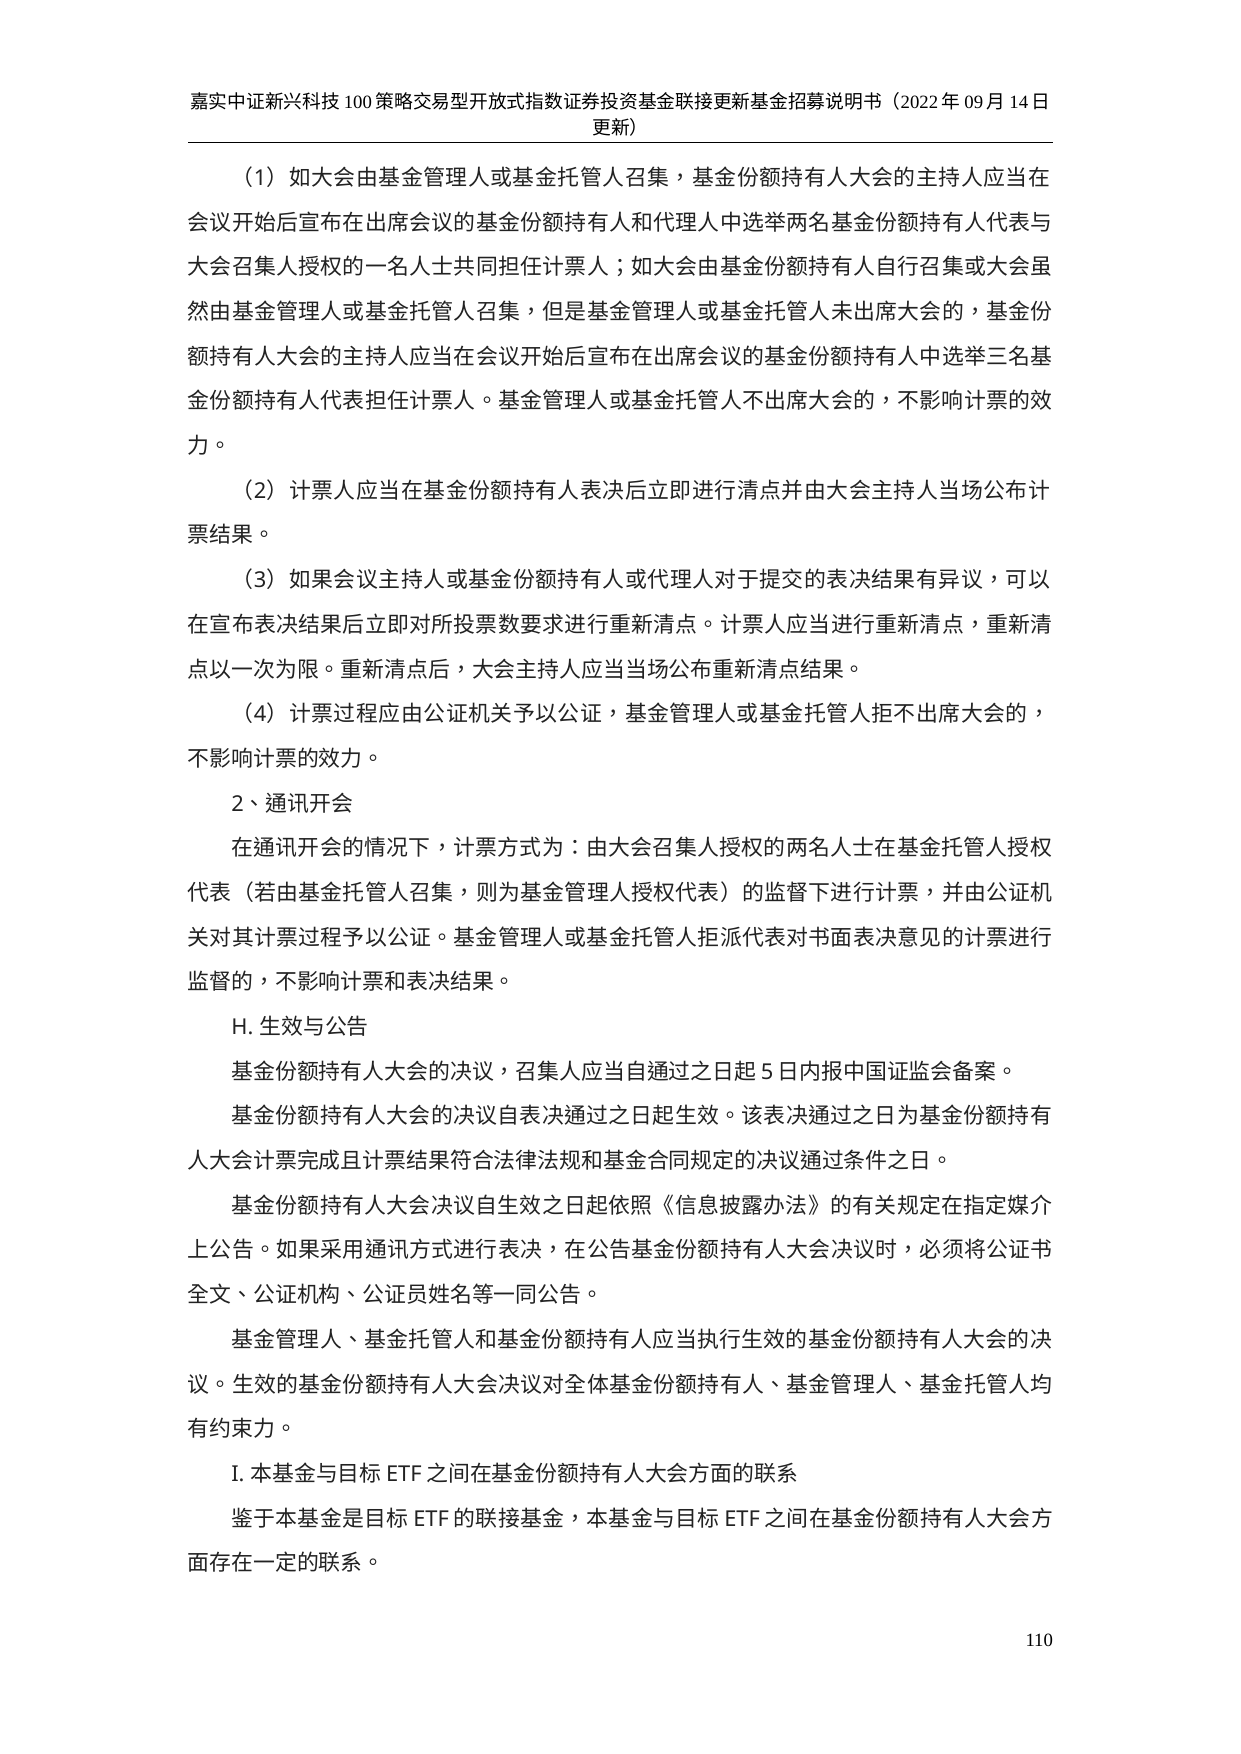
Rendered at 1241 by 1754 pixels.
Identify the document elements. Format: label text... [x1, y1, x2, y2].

text 基金份额持有人大会决议自生效之日起依照《信息披露办法》的有关规定在指定媒介上公告。如果采用通讯方式进行表决，在公告基金份额持有人大会决议时，必须将公证书全文、公证机构、公证员姓名等一同公告。 [187, 1190, 1053, 1309]
text （3）如果会议主持人或基金份额持有人或代理人对于提交的表决结果有异议，可以在宣布表决结果后立即对所投票数要求进行重新清点。计票人应当进行重新清点，重新清点以一次为限。重新清点后，大会主持人应当当场公布重新清点结果。 [187, 564, 1053, 683]
text （1）如大会由基金管理人或基金托管人召集，基金份额持有人大会的主持人应当在会议开始后宣布在出席会议的基金份额持有人和代理人中选举两名基金份额持有人代表与大会召集人授权的一名人士共同担任计票人；如大会由基金份额持有人自行召集或大会虽然由基金管理人或基金托管人召集，但是基金管理人或基金托管人未出席大会的，基金份额持有人大会的主持人应当在会议开始后宣布在出席会议的基金份额持有人中选举三名基金份额持有人代表担任计票人。基金管理人或基金托管人不出席大会的，不影响计票的效力。 [187, 162, 1053, 460]
text 在通讯开会的情况下，计票方式为：由大会召集人授权的两名人士在基金托管人授权代表（若由基金托管人召集，则为基金管理人授权代表）的监督下进行计票，并由公证机关对其计票过程予以公证。基金管理人或基金托管人拒派代表对书面表决意见的计票进行监督的，不影响计票和表决结果。 [187, 832, 1053, 996]
text 鉴于本基金是目标ETF的联接基金，本基金与目标ETF之间在基金份额持有人大会方面存在一定的联系。 [187, 1503, 1053, 1577]
text 基金份额持有人大会的决议自表决通过之日起生效。该表决通过之日为基金份额持有人大会计票完成且计票结果符合法律法规和基金合同规定的决议通过条件之日。 [187, 1100, 1053, 1175]
text I. 本基金与目标ETF之间在基金份额持有人大会方面的联系 [187, 1458, 1053, 1488]
text 基金管理人、基金托管人和基金份额持有人应当执行生效的基金份额持有人大会的决议。生效的基金份额持有人大会决议对全体基金份额持有人、基金管理人、基金托管人均有约束力。 [187, 1324, 1053, 1443]
text （4）计票过程应由公证机关予以公证，基金管理人或基金托管人拒不出席大会的，不影响计票的效力。 [187, 698, 1053, 773]
text 2、通讯开会 [187, 788, 1053, 817]
text （2）计票人应当在基金份额持有人表决后立即进行清点并由大会主持人当场公布计票结果。 [187, 475, 1053, 549]
text H. 生效与公告 [187, 1011, 1053, 1041]
text 基金份额持有人大会的决议，召集人应当自通过之日起5日内报中国证监会备案。 [187, 1056, 1053, 1086]
